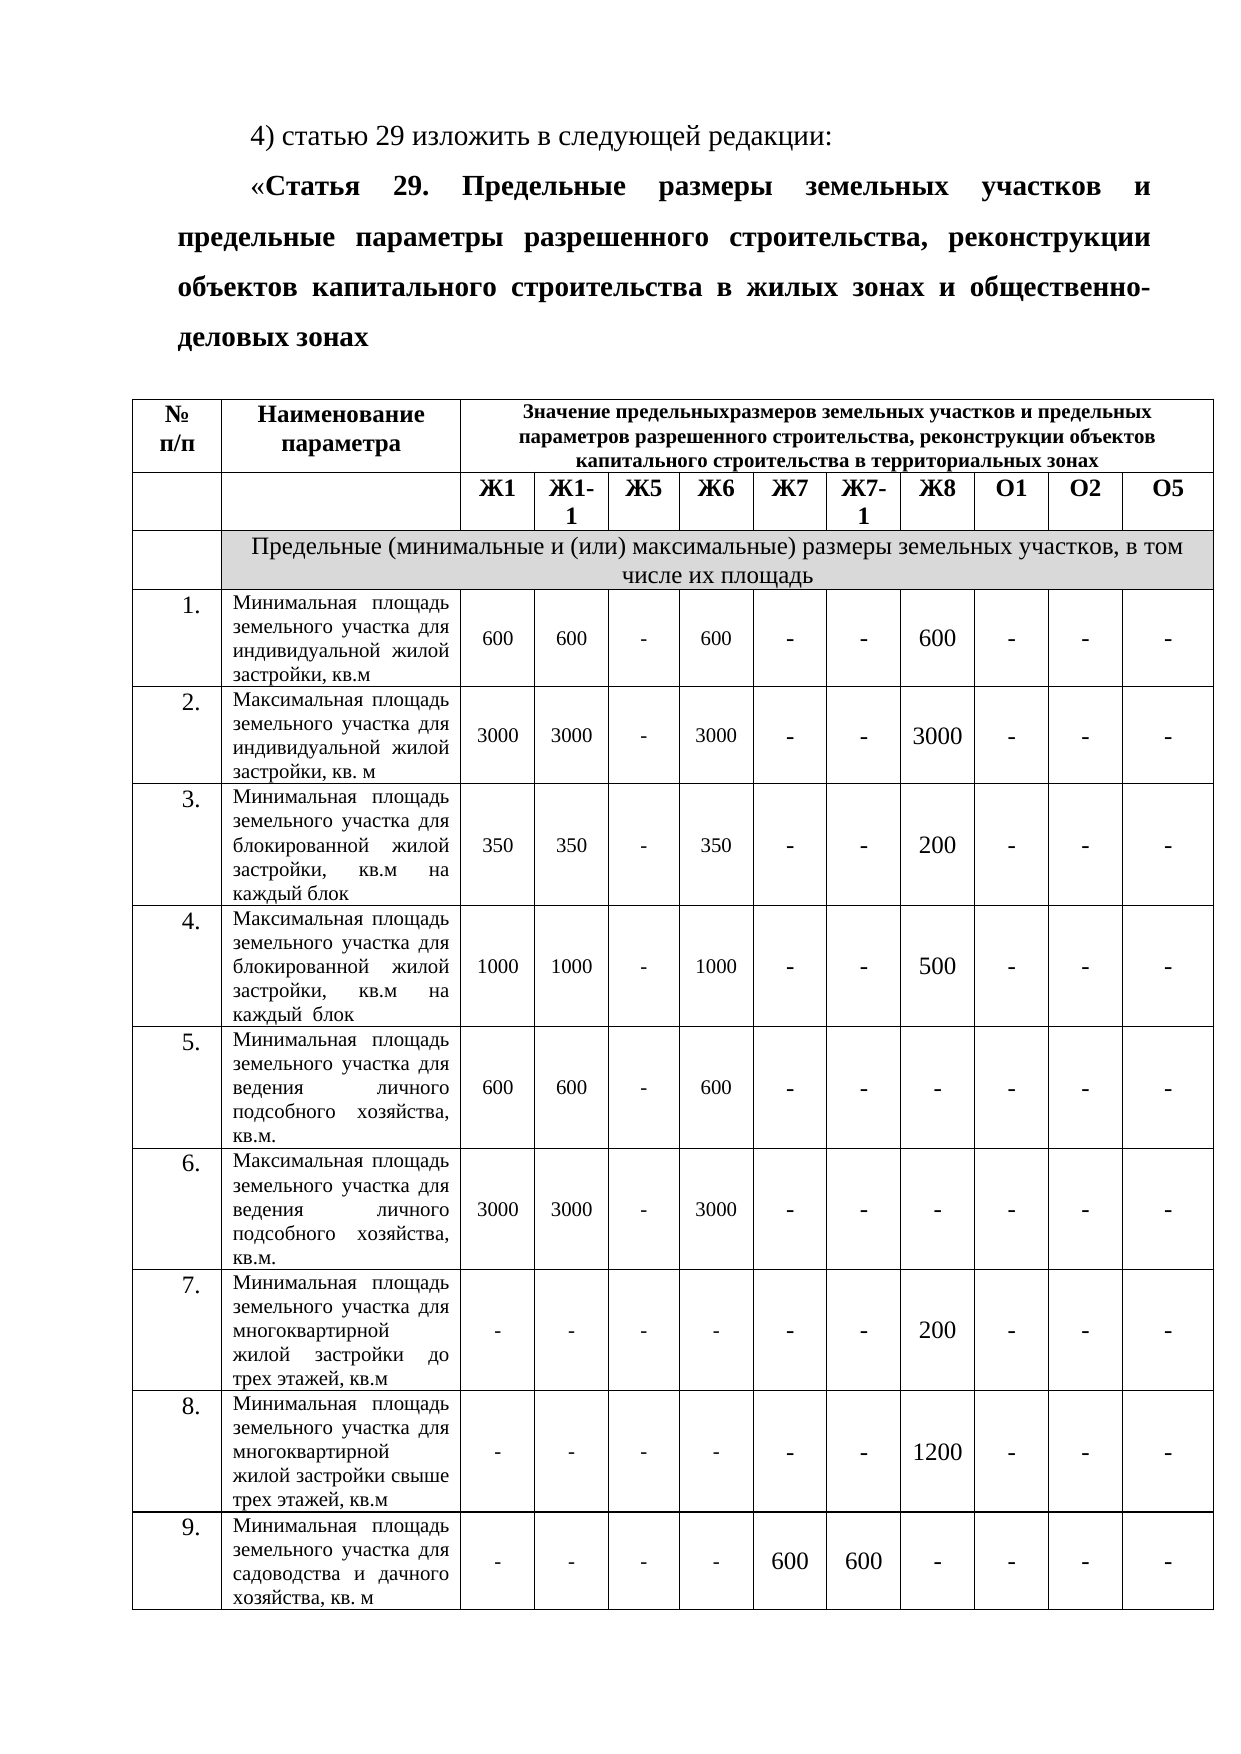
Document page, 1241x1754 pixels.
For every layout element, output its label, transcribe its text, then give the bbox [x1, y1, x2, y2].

table_cell - [609, 1027, 679, 1147]
table_cell 1000 [535, 906, 608, 1026]
table_cell - [1123, 906, 1213, 1026]
table_cell - [1049, 687, 1122, 783]
table_cell [133, 1027, 221, 1147]
table_cell - [827, 590, 900, 686]
table_header № п/п [133, 400, 221, 472]
table_cell 600 [535, 590, 608, 686]
table_cell - [827, 1027, 900, 1147]
table_cell О1 [975, 473, 1048, 530]
table_cell - [535, 1513, 608, 1609]
table_cell 600 [680, 590, 753, 686]
table_cell Ж7 [754, 473, 826, 530]
table_cell 600 [461, 1027, 534, 1147]
table_cell О2 [1049, 473, 1122, 530]
table_cell - [609, 784, 679, 905]
table_cell 3000 [461, 1149, 534, 1269]
table_cell - [754, 1391, 826, 1511]
table_cell [133, 687, 221, 783]
table_cell 1000 [680, 906, 753, 1026]
table_cell Минимальная площадь земельного участка для ведения личного подсобного хозяйства, кв.м. [222, 1027, 460, 1147]
table_cell [133, 473, 221, 530]
table_cell - [754, 906, 826, 1026]
table_cell [133, 1149, 221, 1269]
table_cell - [975, 1513, 1048, 1609]
table_cell 600 [535, 1027, 608, 1147]
table_cell [133, 1270, 221, 1390]
table_cell 600 [901, 590, 974, 686]
table_cell 350 [535, 784, 608, 905]
table_cell - [461, 1270, 534, 1390]
table_cell - [975, 1149, 1048, 1269]
table_cell Максимальная площадь земельного участка для блокированной жилой застройки, кв.м на каждый блок [222, 906, 460, 1026]
table_cell - [975, 1270, 1048, 1390]
table_cell [133, 531, 221, 589]
table_cell - [680, 1513, 753, 1609]
table_cell - [754, 1027, 826, 1147]
table_cell 3000 [535, 1149, 608, 1269]
table_cell - [827, 1391, 900, 1511]
table_cell О5 [1123, 473, 1213, 530]
table_cell 600 [827, 1513, 900, 1609]
table_cell [133, 1391, 221, 1511]
table_cell [222, 473, 460, 530]
table_cell Максимальная площадь земельного участка для ведения личного подсобного хозяйства, кв.м. [222, 1149, 460, 1269]
table_cell 500 [901, 906, 974, 1026]
text 4) статью 29 изложить в следующей редакции: [177, 118, 1152, 152]
table_cell - [975, 1027, 1048, 1147]
table_cell 3000 [680, 687, 753, 783]
table_cell - [1049, 1270, 1122, 1390]
table_cell Минимальная площадь земельного участка для многоквартирной жилой застройки до трех этажей, кв.м [222, 1270, 460, 1390]
table_cell - [461, 1513, 534, 1609]
table_cell - [680, 1391, 753, 1511]
table_cell - [1123, 1391, 1213, 1511]
table_cell Максимальная площадь земельного участка для индивидуальной жилой застройки, кв. м [222, 687, 460, 783]
table_cell - [1049, 1513, 1122, 1609]
table_cell - [754, 784, 826, 905]
table_cell - [1049, 1149, 1122, 1269]
table_cell - [754, 1149, 826, 1269]
table_cell Ж6 [680, 473, 753, 530]
table_cell 1200 [901, 1391, 974, 1511]
table_cell - [609, 906, 679, 1026]
table_cell - [1049, 906, 1122, 1026]
table_cell - [1049, 590, 1122, 686]
table_cell Предельные (минимальные и (или) максимальные) размеры земельных участков, в том числе их площадь [222, 531, 1213, 589]
table_cell 600 [754, 1513, 826, 1609]
table_cell - [1123, 1513, 1213, 1609]
table_cell 3000 [901, 687, 974, 783]
table_cell - [827, 1149, 900, 1269]
table_cell - [901, 1513, 974, 1609]
table_header Наименование параметра [222, 400, 460, 472]
table_cell - [1123, 687, 1213, 783]
table_cell Ж1 [461, 473, 534, 530]
table_cell - [680, 1270, 753, 1390]
table_cell - [975, 1391, 1048, 1511]
table_cell Ж5 [609, 473, 679, 530]
table_cell - [1049, 1027, 1122, 1147]
table_cell 3000 [535, 687, 608, 783]
table_cell - [975, 687, 1048, 783]
table_cell 200 [901, 784, 974, 905]
table_cell 1000 [461, 906, 534, 1026]
table_cell - [975, 590, 1048, 686]
table_cell [133, 1513, 221, 1609]
table_cell - [461, 1391, 534, 1511]
table_cell - [609, 687, 679, 783]
table_cell - [1123, 784, 1213, 905]
table_cell - [609, 1149, 679, 1269]
table_cell Минимальная площадь земельного участка для садоводства и дачного хозяйства, кв. м [222, 1513, 460, 1609]
table_cell Минимальная площадь земельного участка для блокированной жилой застройки, кв.м на каждый блок [222, 784, 460, 905]
table_cell - [609, 1391, 679, 1511]
table_cell 200 [901, 1270, 974, 1390]
table_cell - [1049, 784, 1122, 905]
table_cell - [1049, 1391, 1122, 1511]
table_cell - [754, 1270, 826, 1390]
table_cell - [1123, 1149, 1213, 1269]
table_cell Минимальная площадь земельного участка для индивидуальной жилой застройки, кв.м [222, 590, 460, 686]
table_cell [133, 590, 221, 686]
table_cell Ж7-1 [827, 473, 900, 530]
table_cell Ж8 [901, 473, 974, 530]
table_cell - [609, 1270, 679, 1390]
table_cell Минимальная площадь земельного участка для многоквартирной жилой застройки свыше трех этажей, кв.м [222, 1391, 460, 1511]
table_cell - [827, 1270, 900, 1390]
table_cell - [975, 906, 1048, 1026]
table_cell - [754, 590, 826, 686]
text «Статья 29. Предельные размеры земельных участков и предельные параметры разрешенного строительства, реконструкции объектов капитального строительства в жилых зонах и общественно-деловых зонах [177, 168, 1152, 353]
table_cell - [535, 1270, 608, 1390]
table_cell Ж1-1 [535, 473, 608, 530]
table_cell - [975, 784, 1048, 905]
table_cell - [827, 687, 900, 783]
table_cell - [535, 1391, 608, 1511]
table_cell - [754, 687, 826, 783]
table_cell 350 [680, 784, 753, 905]
table_cell - [901, 1149, 974, 1269]
table_cell - [609, 1513, 679, 1609]
table_header Значение предельныхразмеров земельных участков и предельных параметров разрешенного строительства, реконструкции объектов капитального строительства в территориальных зонах [461, 400, 1213, 472]
table_cell [133, 784, 221, 905]
table_cell - [827, 784, 900, 905]
table_cell 3000 [461, 687, 534, 783]
table_cell 3000 [680, 1149, 753, 1269]
table_cell 600 [680, 1027, 753, 1147]
table_cell - [827, 906, 900, 1026]
table_cell 600 [461, 590, 534, 686]
table_cell - [901, 1027, 974, 1147]
table_cell [133, 906, 221, 1026]
table_cell - [1123, 1270, 1213, 1390]
table_cell - [1123, 1027, 1213, 1147]
table_cell - [1123, 590, 1213, 686]
table_cell 350 [461, 784, 534, 905]
table_cell - [609, 590, 679, 686]
